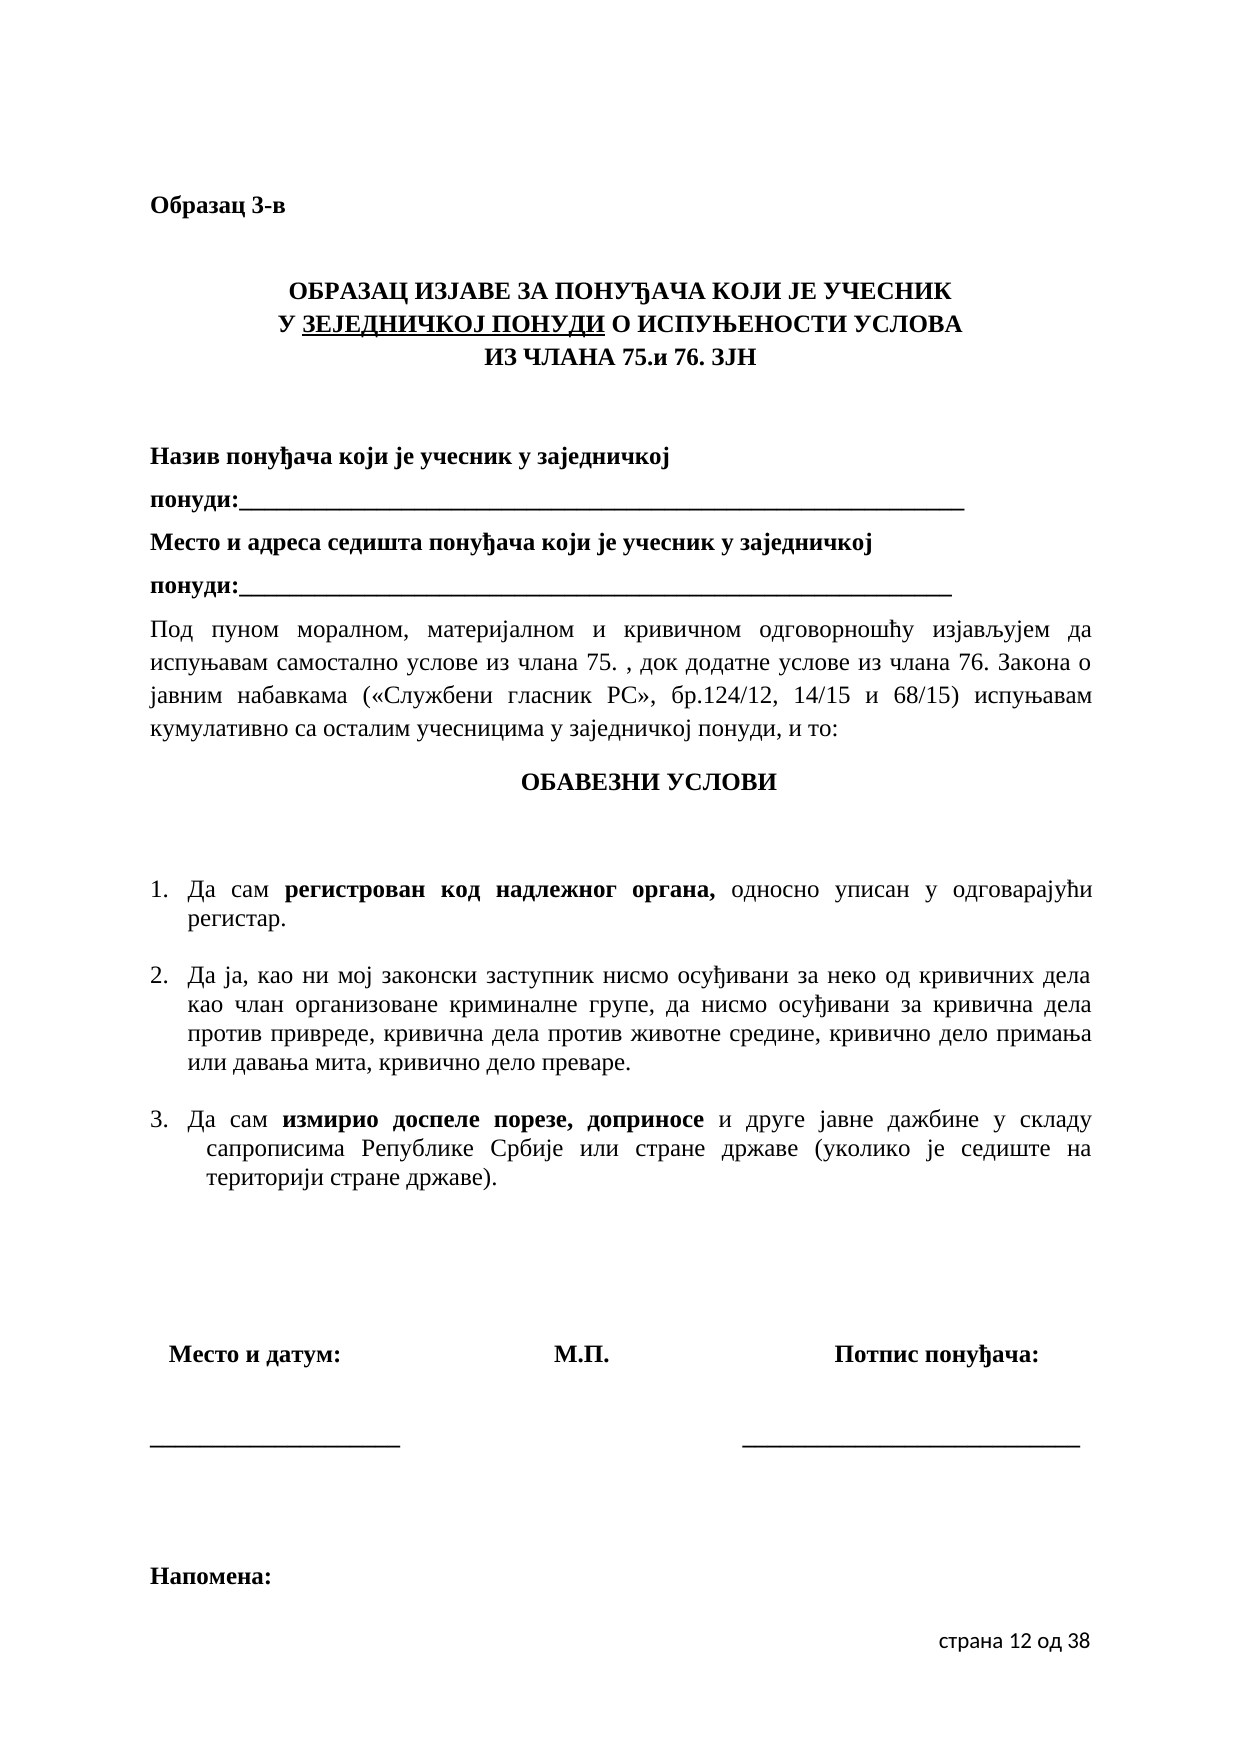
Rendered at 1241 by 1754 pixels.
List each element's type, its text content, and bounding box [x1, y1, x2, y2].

text ____________________ ___________________________ [150, 1421, 1090, 1450]
text Под пуном моралном, материјалном и кривичном одговорношћу изјављујем да испуњавам самостално услове из члана 75. , док додатне услове из члана 76. Закона о јавним набавкама («Службени гласник РС», бр.124/12, 14/15 и 68/15) испуњавам кумулативно са осталим учесницима у заједничкој понуди, и то: [150, 614, 1093, 742]
list Да ја, као ни мој законски заступник нисмо осуђивани за неко од кривичних дела као члан организоване криминалне групе, да нисмо осуђивани за кривична дела против привреде, кривична дела против животне средине, кривично дело примања или давања мита, кривично дело преваре. [150, 961, 1093, 1076]
text ОБАВЕЗНИ УСЛОВИ [150, 767, 1147, 795]
text ИЗ ЧЛАНА 75.и 76. ЗЈН [150, 342, 1090, 371]
text ОБРАЗАЦ ИЗЈАВЕ ЗА ПОНУЂАЧА КОЈИ ЈЕ УЧЕСНИК [150, 276, 1090, 305]
text Напомена: [150, 1561, 1143, 1590]
text Место и датум: М.П. Потпис понуђача: [169, 1339, 1147, 1367]
text У ЗЕЈЕДНИЧКОЈ ПОНУДИ О ИСПУЊЕНОСТИ УСЛОВА [150, 309, 1090, 338]
list Да сам регистрован код надлежног органа, односно уписан у одговарајући регистар. [150, 874, 1093, 932]
text Назив понуђача који је учесник у заједничкој понуди:__________________________________________________________ [150, 441, 1090, 513]
text Образац 3-в [150, 190, 1090, 219]
list Да сам измирио доспеле порезе, доприносе и друге јавне дажбине у складу сапрописима Републике Србије или стране државе (уколико је седиште на територији стране државе). [150, 1104, 1093, 1191]
text Место и адреса седишта понуђача који је учесник у заједничкој понуди:_________________________________________________________ [150, 527, 1090, 599]
